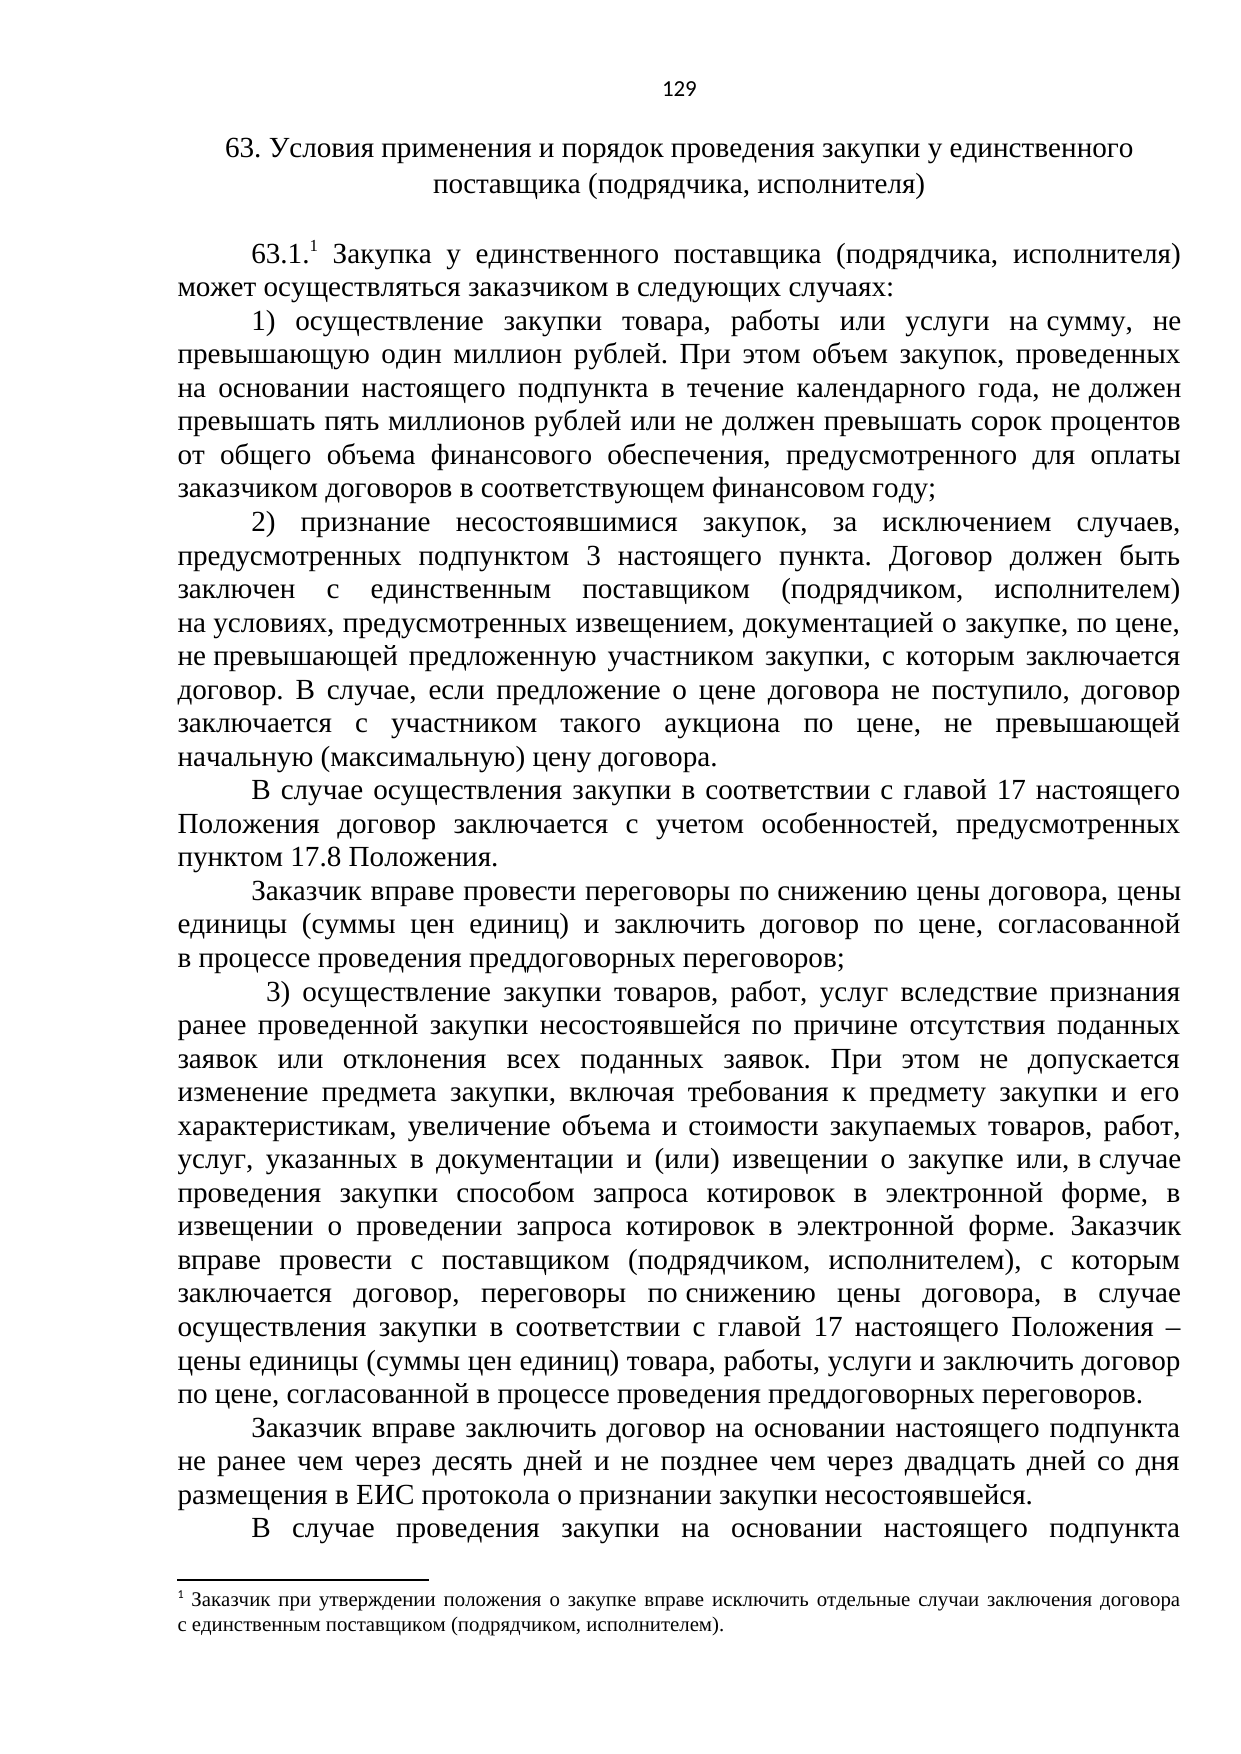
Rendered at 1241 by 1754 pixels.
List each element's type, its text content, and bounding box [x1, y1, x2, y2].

text 3) осуществление закупки товаров, работ, услуг вследствие признания ранее проведенной закупки несостоявшейся по причине отсутствия поданных заявок или отклонения всех поданных заявок. При этом не допускается изменение предмета закупки, включая требования к предмету закупки и его характеристикам, увеличение объема и стоимости закупаемых товаров, работ, услуг, указанных в документации и (или) извещении о закупке или, в случае проведения закупки способом запроса котировок в электронной форме, в извещении о проведении запроса котировок в электронной форме. Заказчик вправе провести с поставщиком (подрядчиком, исполнителем), с которым заключается договор, переговоры по снижению цены договора, в случае осуществления закупки в соответствии с главой 17 настоящего Положения – цены единицы (суммы цен единиц) товара, работы, услуги и заключить договор по цене, согласованной в процессе проведения преддоговорных переговоров. [177, 974, 1181, 1410]
subtitle 63. Условия применения и порядок проведения закупки у единственного поставщика (подрядчика, исполнителя) [177, 130, 1181, 199]
text Заказчик вправе провести переговоры по снижению цены договора, цены единицы (суммы цен единиц) и заключить договор по цене, согласованной в процессе проведения преддоговорных переговоров; [177, 873, 1181, 974]
text 2) признание несостоявшимися закупок, за исключением случаев, предусмотренных подпунктом 3 настоящего пункта. Договор должен быть заключен с единственным поставщиком (подрядчиком, исполнителем) на условиях, предусмотренных извещением, документацией о закупке, по цене, не превышающей предложенную участником закупки, с которым заключается договор. В случае, если предложение о цене договора не поступило, договор заключается с участником такого аукциона по цене, не превышающей начальную (максимальную) цену договора. [177, 504, 1181, 772]
text 1) осуществление закупки товара, работы или услуги на сумму, не превышающую один миллион рублей. При этом объем закупок, проведенных на основании настоящего подпункта в течение календарного года, не должен превышать пять миллионов рублей или не должен превышать сорок процентов от общего объема финансового обеспечения, предусмотренного для оплаты заказчиком договоров в соответствующем финансовом году; [177, 303, 1181, 504]
text В случае осуществления закупки в соответствии с главой 17 настоящего Положения договор заключается с учетом особенностей, предусмотренных пунктом 17.8 Положения. [177, 772, 1181, 873]
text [177, 1510, 1181, 1544]
text 63.1. Закупка у единственного поставщика (подрядчика, исполнителя) может осуществляться заказчиком в следующих случаях: [177, 236, 1181, 303]
text Заказчик вправе заключить договор на основании настоящего подпункта не ранее чем через десять дней и не позднее чем через двадцать дней со дня размещения в ЕИС протокола о признании закупки несостоявшейся. [177, 1410, 1181, 1510]
